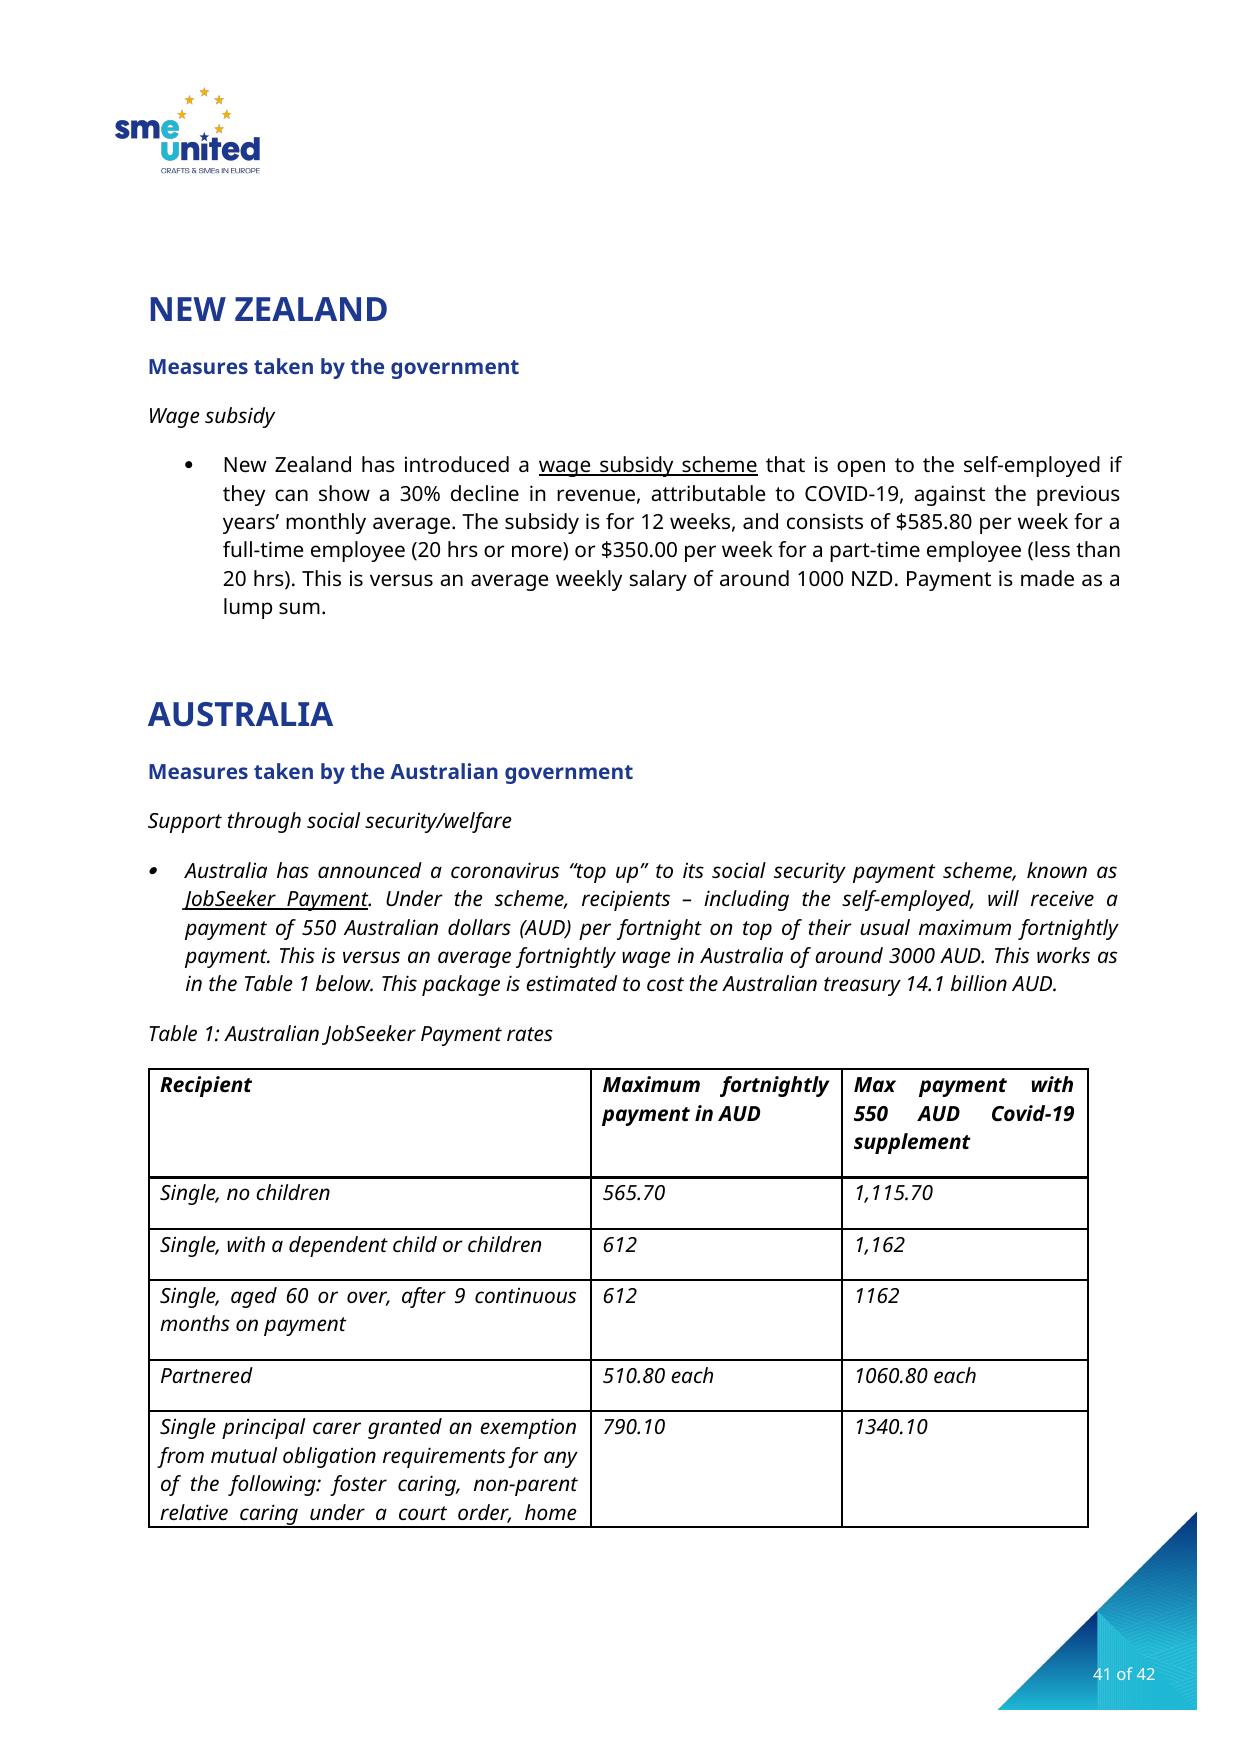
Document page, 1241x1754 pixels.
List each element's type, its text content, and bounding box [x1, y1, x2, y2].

table_cell 1162 [843, 1281, 1087, 1359]
text Measures taken by the government [148, 352, 1122, 380]
text NEW ZEALAND [148, 286, 1122, 331]
table_cell Single, no children [150, 1179, 590, 1228]
picture [970, 1484, 1197, 1710]
table_cell 790.10 [592, 1412, 841, 1526]
table_cell Partnered [150, 1361, 590, 1410]
list Australia has announced a coronavirus “top up” to its social security payment scheme, known as JobSeeker Payment. Under the scheme, recipients – including the self-employed, will receive a payment of 550 Australian dollars (AUD) per fortnight on top of their usual maximum fortnightly payment. This is versus an average fortnightly wage in Australia of around 3000 AUD. This works as in the Table 1 below. This package is estimated to cost the Australian treasury 14.1 billion AUD. [148, 856, 1122, 998]
list New Zealand has introduced a wage subsidy scheme that is open to the self-employed if they can show a 30% decline in revenue, attributable to COVID-19, against the previous years’ monthly average. The subsidy is for 12 weeks, and consists of $585.80 per week for a full-time employee (20 hrs or more) or $350.00 per week for a part-time employee (less than 20 hrs). This is versus an average weekly salary of around 1000 NZD. Payment is made as a lump sum. [185, 450, 1122, 621]
table_header Recipient [150, 1070, 590, 1176]
text Wage subsidy [148, 401, 1122, 429]
text Support through social security/welfare [148, 807, 1122, 835]
table_cell Single, aged 60 or over, after 9 continuous months on payment [150, 1281, 590, 1359]
text AUSTRALIA [148, 691, 1122, 736]
table_cell 1060.80 each [843, 1361, 1087, 1410]
table_header Max payment with 550 AUD Covid-19 supplement [843, 1070, 1087, 1176]
table_header Maximum fortnightly payment in AUD [592, 1070, 841, 1176]
table_cell 565.70 [592, 1179, 841, 1228]
picture [113, 45, 262, 190]
table_cell 510.80 each [592, 1361, 841, 1410]
table_cell 612 [592, 1281, 841, 1359]
table_cell 1,115.70 [843, 1179, 1087, 1228]
text Measures taken by the Australian government [148, 757, 1122, 786]
text Table 1: Australian JobSeeker Payment rates [148, 1019, 1122, 1047]
table_cell Single, with a dependent child or children [150, 1230, 590, 1279]
table_cell 1,162 [843, 1230, 1087, 1279]
table_cell 612 [592, 1230, 841, 1279]
table_cell 1340.10 [843, 1412, 1087, 1526]
